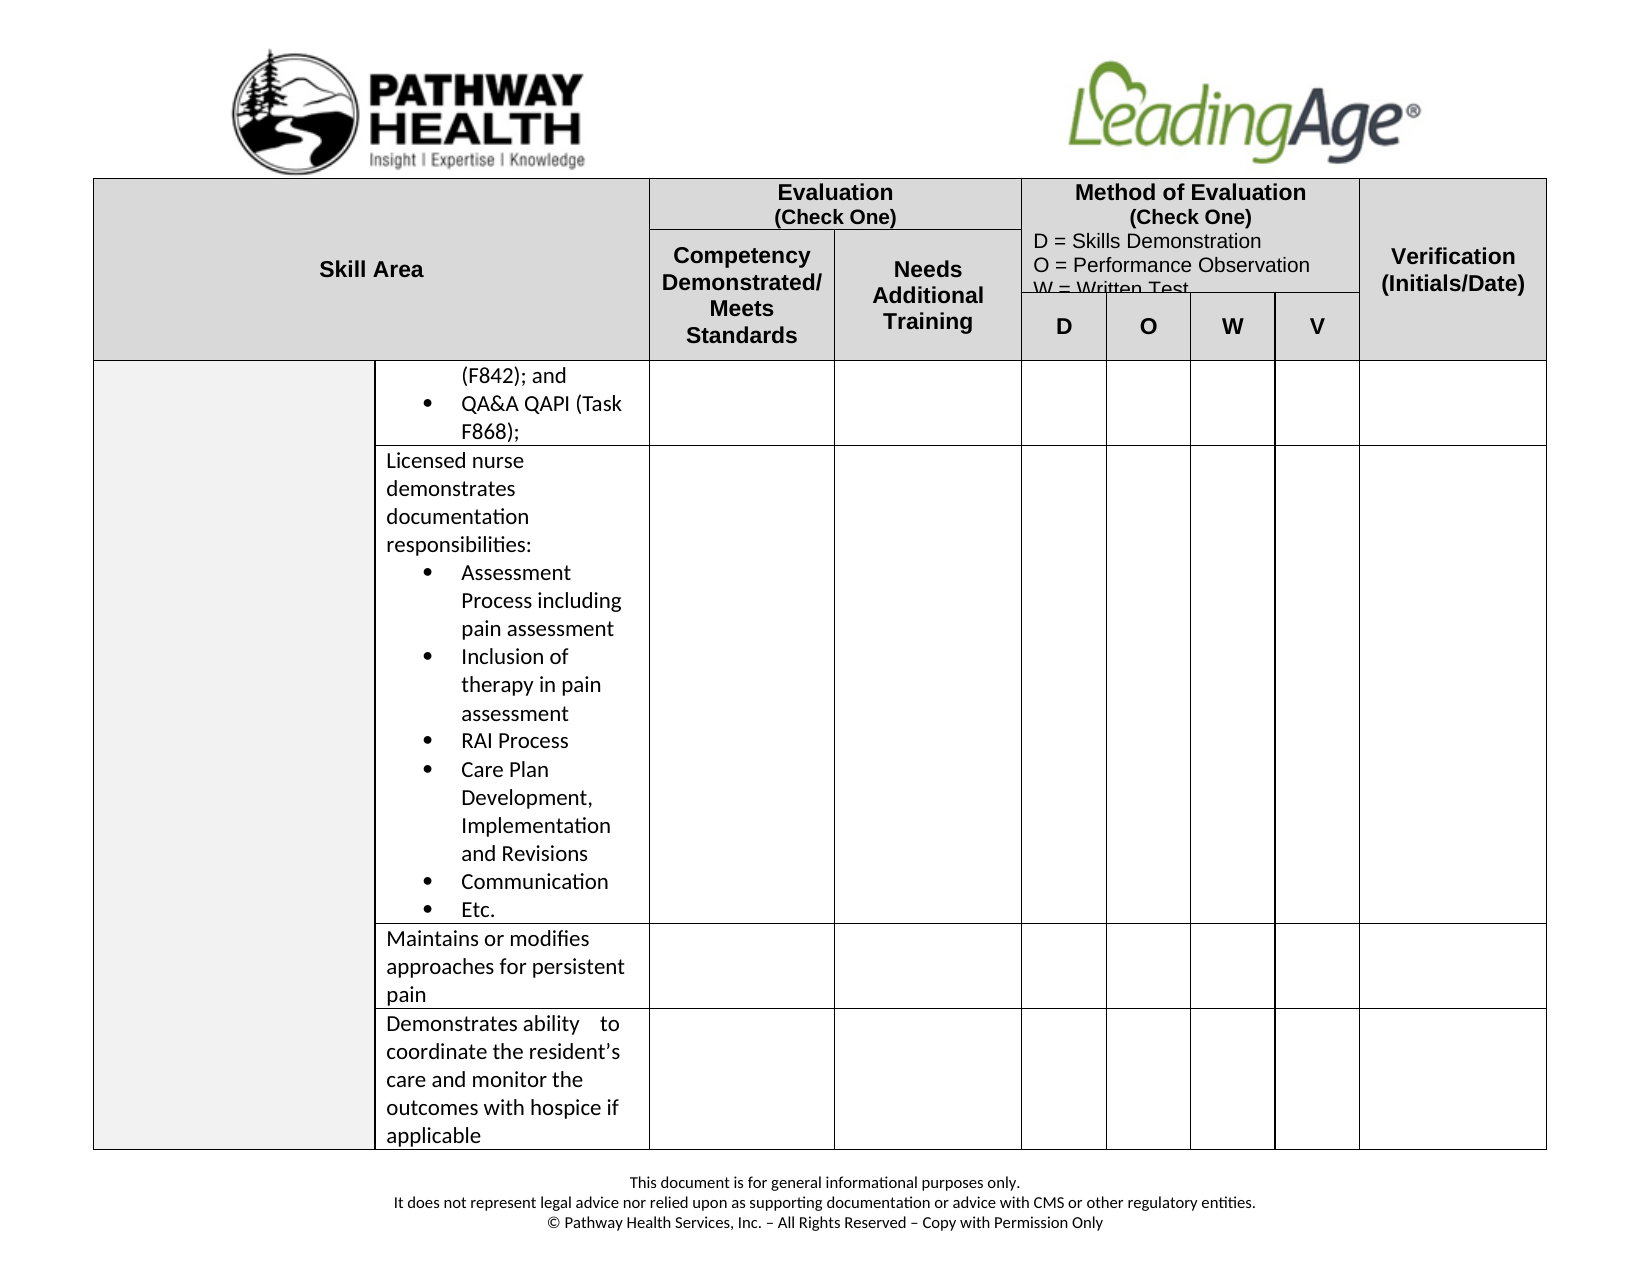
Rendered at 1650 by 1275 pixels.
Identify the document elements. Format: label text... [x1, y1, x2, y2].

table_header Skill Area [94, 179, 649, 360]
table_cell [1107, 446, 1190, 923]
table_cell [835, 924, 1021, 1008]
table_cell [1191, 446, 1274, 923]
table_header Evaluation (Check One) [650, 179, 1021, 229]
table_cell O [1107, 293, 1190, 360]
table_cell [1276, 1009, 1359, 1149]
table_cell [1276, 924, 1359, 1008]
table_header Method of Evaluation (Check One) D = Skills Demonstration O = Performance Observation W = Written Test V = Verbal Test [1022, 179, 1359, 292]
table_cell V [1276, 293, 1359, 360]
table_cell Licensed nurse demonstrates documentation responsibilities: Assessment Process including pain assessment Inclusion of therapy in pain assessment RAI Process Care Plan Development, Implementation and Revisions Communication Etc. [376, 446, 649, 923]
table_cell Maintains or modifies approaches for persistent pain [376, 924, 649, 1008]
table_cell [1276, 361, 1359, 445]
table_cell [650, 924, 834, 1008]
table_cell [1022, 446, 1106, 923]
table_cell W [1191, 293, 1274, 360]
table_cell [1107, 1009, 1190, 1149]
table_cell [1360, 924, 1546, 1008]
table_cell [1360, 446, 1546, 923]
table_cell Demonstrates ability to coordinate the resident’s care and monitor the outcomes with hospice if applicable [376, 1009, 649, 1149]
table_cell [650, 446, 834, 923]
table_cell [1022, 361, 1106, 445]
table_cell Needs Additional Training [835, 230, 1021, 360]
table_cell [650, 1009, 834, 1149]
table_cell [1360, 1009, 1546, 1149]
table_cell [835, 1009, 1021, 1149]
table_cell [650, 361, 834, 445]
table_cell [1107, 361, 1190, 445]
table_cell [1191, 1009, 1274, 1149]
table_cell [1022, 1009, 1106, 1149]
table_cell [1107, 924, 1190, 1008]
table_cell [835, 446, 1021, 923]
table_cell [835, 361, 1021, 445]
table_cell [1191, 924, 1274, 1008]
table_cell [1022, 924, 1106, 1008]
table_cell D [1022, 293, 1106, 360]
table_cell [1360, 361, 1546, 445]
table_cell [1276, 446, 1359, 923]
table_header Verification (Initials/Date) [1360, 179, 1546, 360]
picture [225, 46, 593, 178]
picture [1063, 51, 1428, 178]
table_cell Competency Demonstrated/ Meets Standards [650, 230, 834, 360]
table_cell [1191, 361, 1274, 445]
